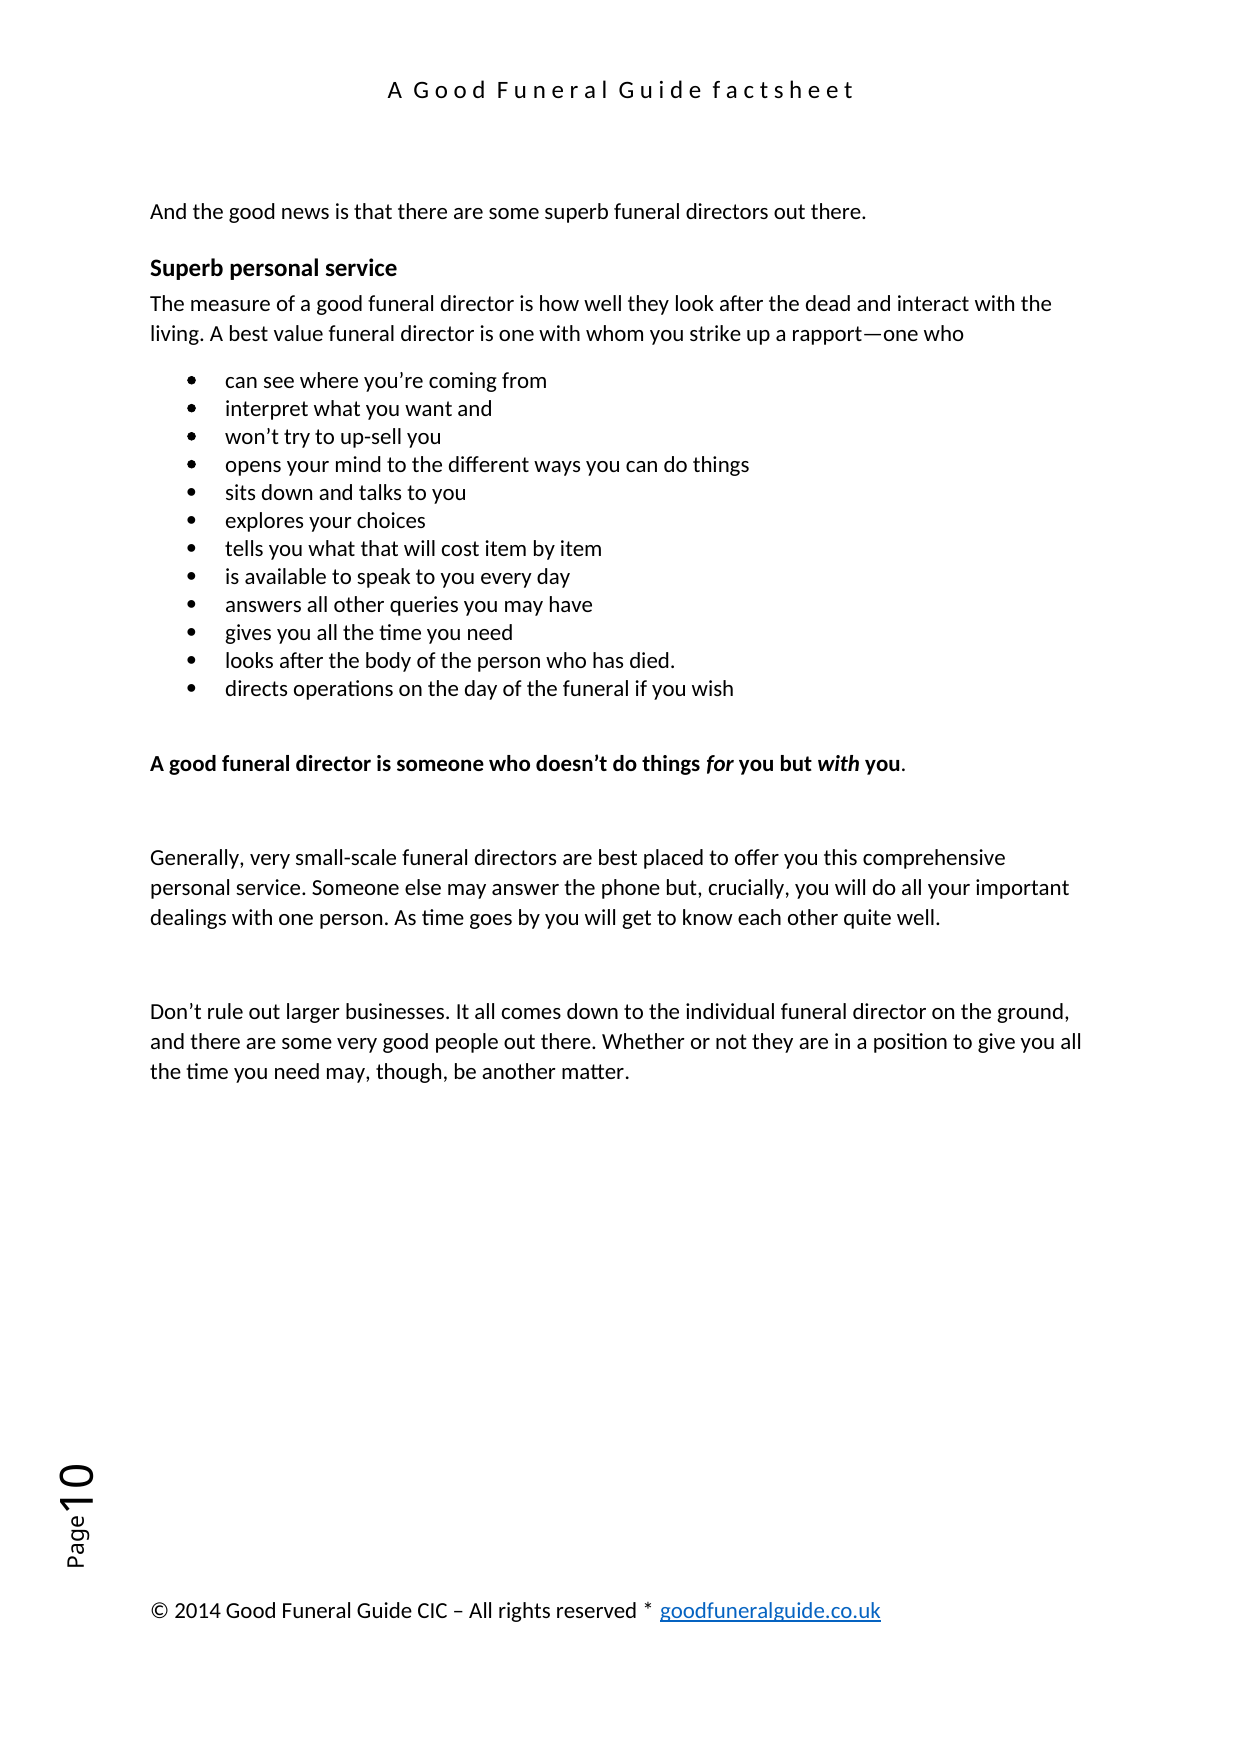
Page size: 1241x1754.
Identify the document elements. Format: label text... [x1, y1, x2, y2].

list can see where you’re coming from [187, 366, 1090, 394]
list answers all other queries you may have [187, 590, 1090, 618]
list looks after the body of the person who has died. [187, 646, 1090, 674]
text A good funeral director is someone who doesn’t do things for you but with you. [150, 749, 1090, 777]
list sits down and talks to you [187, 478, 1090, 506]
text Generally, very small-scale funeral directors are best placed to offer you this comprehensive personal service. Someone else may answer the phone but, crucially, you will do all your important dealings with one person. As time goes by you will get to know each other quite well. [150, 843, 1090, 931]
subtitle Superb personal service [150, 252, 1090, 283]
text Don’t rule out larger businesses. It all comes down to the individual funeral director on the ground, and there are some very good people out there. Whether or not they are in a position to give you all the time you need may, though, be another matter. [150, 997, 1090, 1085]
list tells you what that will cost item by item [187, 534, 1090, 562]
list gives you all the time you need [187, 618, 1090, 646]
text The measure of a good funeral director is how well they look after the dead and interact with the living. A best value funeral director is one with whom you strike up a rapport—one who [150, 289, 1090, 347]
list is available to speak to you every day [187, 562, 1090, 590]
text And the good news is that there are some superb funeral directors out there. [150, 197, 1090, 225]
list opens your mind to the different ways you can do things [187, 450, 1090, 478]
list won’t try to up-sell you [187, 422, 1090, 450]
list directs operations on the day of the funeral if you wish [187, 674, 1090, 702]
list explores your choices [187, 506, 1090, 534]
list interpret what you want and [187, 394, 1090, 422]
